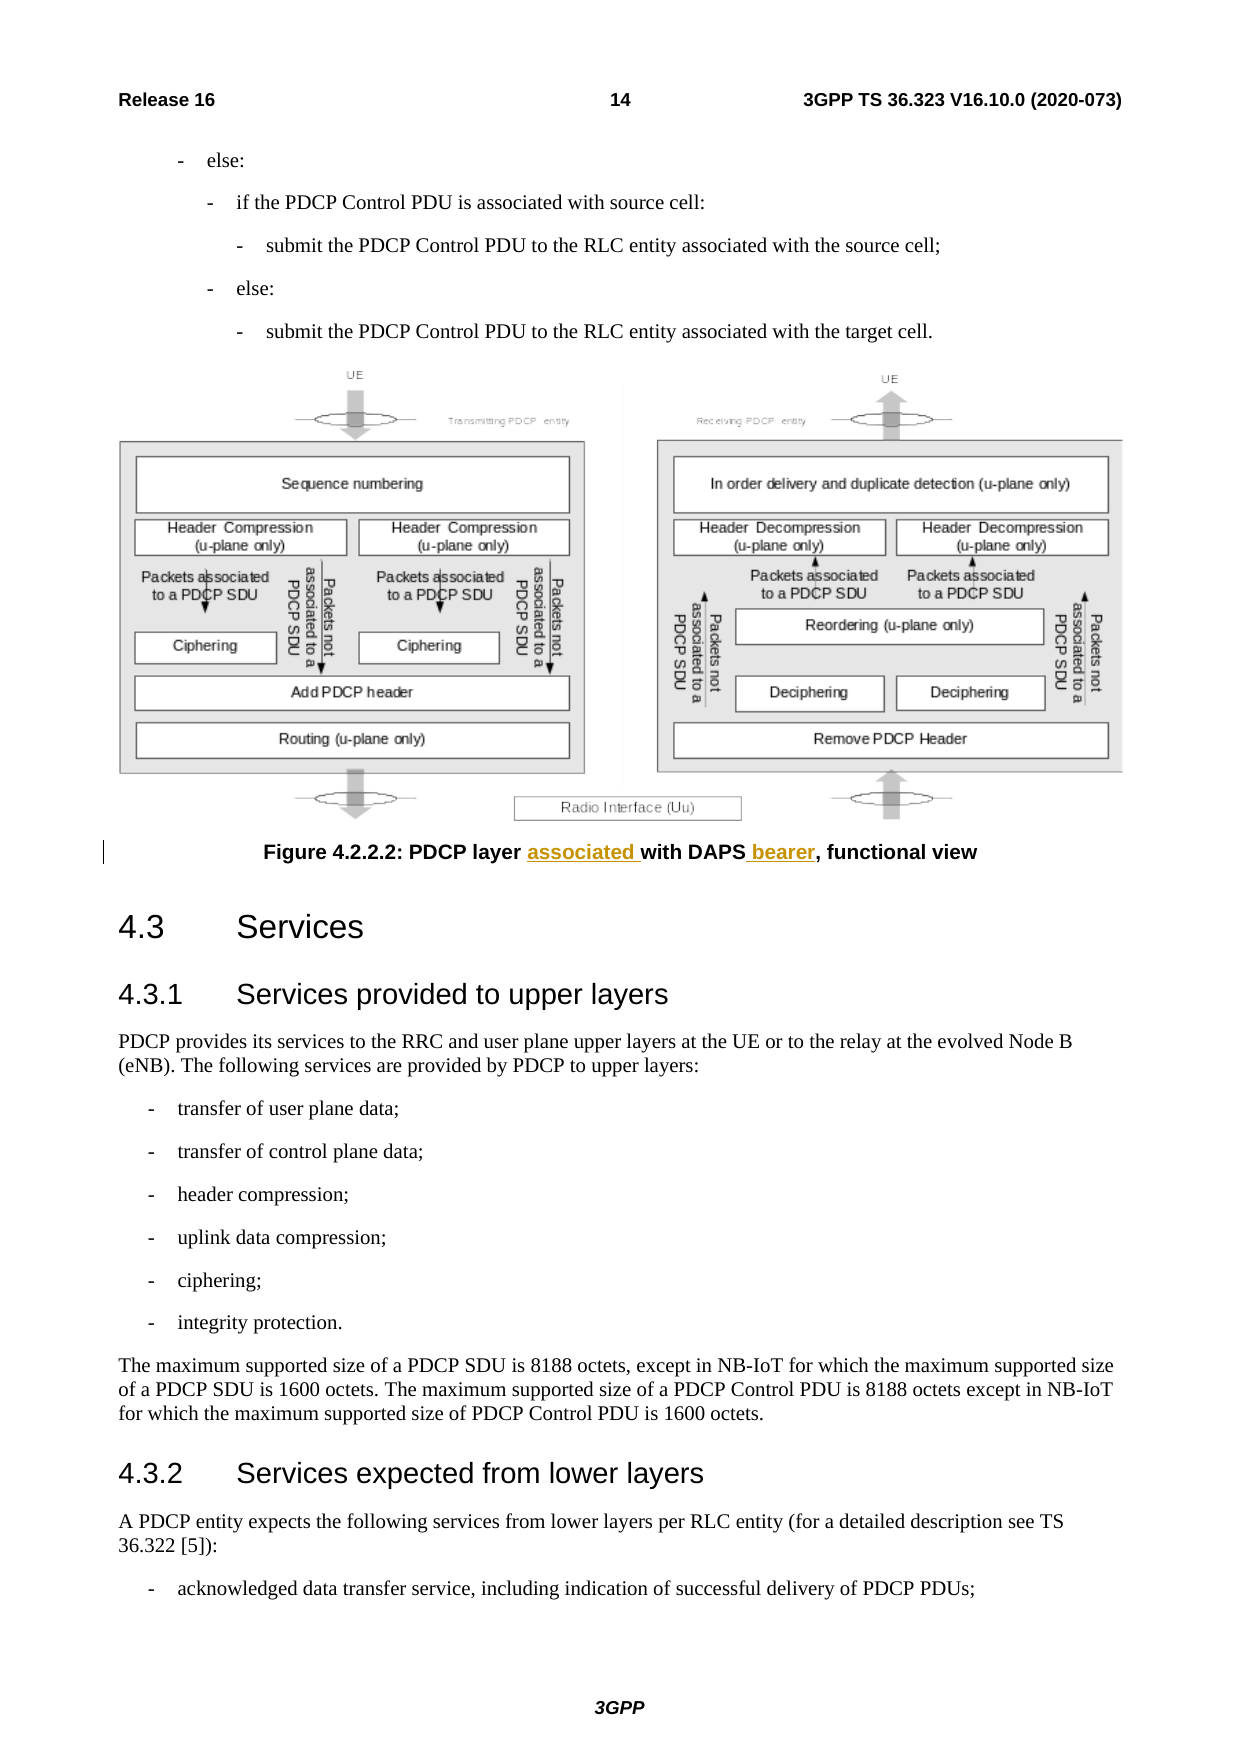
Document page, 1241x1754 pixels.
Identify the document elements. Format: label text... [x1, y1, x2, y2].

text - header compression; [148, 1182, 1122, 1206]
text - acknowledged data transfer service, including indication of successful delivery of PDCP PDUs; [148, 1576, 1122, 1600]
text - else: [207, 276, 1122, 300]
text Figure 4.2.2.2: PDCP layer with DAPS, functional view [118, 840, 1122, 864]
text PDCP provides its services to the RRC and user plane upper layers at the UE or to the relay at the evolved Node B (eNB). The following services are provided by PDCP to upper layers: [118, 1029, 1122, 1077]
text - uplink data compression; [148, 1225, 1122, 1249]
text - if the PDCP Control PDU is associated with source cell: [207, 190, 1122, 214]
subtitle 4.3.2 Services expected from lower layers [118, 1457, 1122, 1490]
list A PDCP entity expects the following services from lower layers per RLC entity (for a detailed description see TS 36.322 [5]): [118, 1509, 1122, 1557]
text - transfer of user plane data; [148, 1096, 1122, 1120]
subtitle 4.3 Services [118, 907, 1122, 946]
text - submit the PDCP Control PDU to the RLC entity associated with the target cell. [236, 319, 1122, 343]
text The maximum supported size of a PDCP SDU is 8188 octets, except in NB-IoT for which the maximum supported size of a PDCP SDU is 1600 octets. The maximum supported size of a PDCP Control PDU is 8188 octets except in NB-IoT for which the maximum supported size of PDCP Control PDU is 1600 octets. [118, 1353, 1122, 1425]
text - else: [177, 147, 1122, 172]
text - transfer of control plane data; [148, 1139, 1122, 1163]
text - integrity protection. [148, 1310, 1122, 1334]
text - submit the PDCP Control PDU to the RLC entity associated with the source cell; [236, 233, 1122, 257]
subtitle 4.3.1 Services provided to upper layers [118, 977, 1122, 1011]
text - ciphering; [148, 1267, 1122, 1292]
